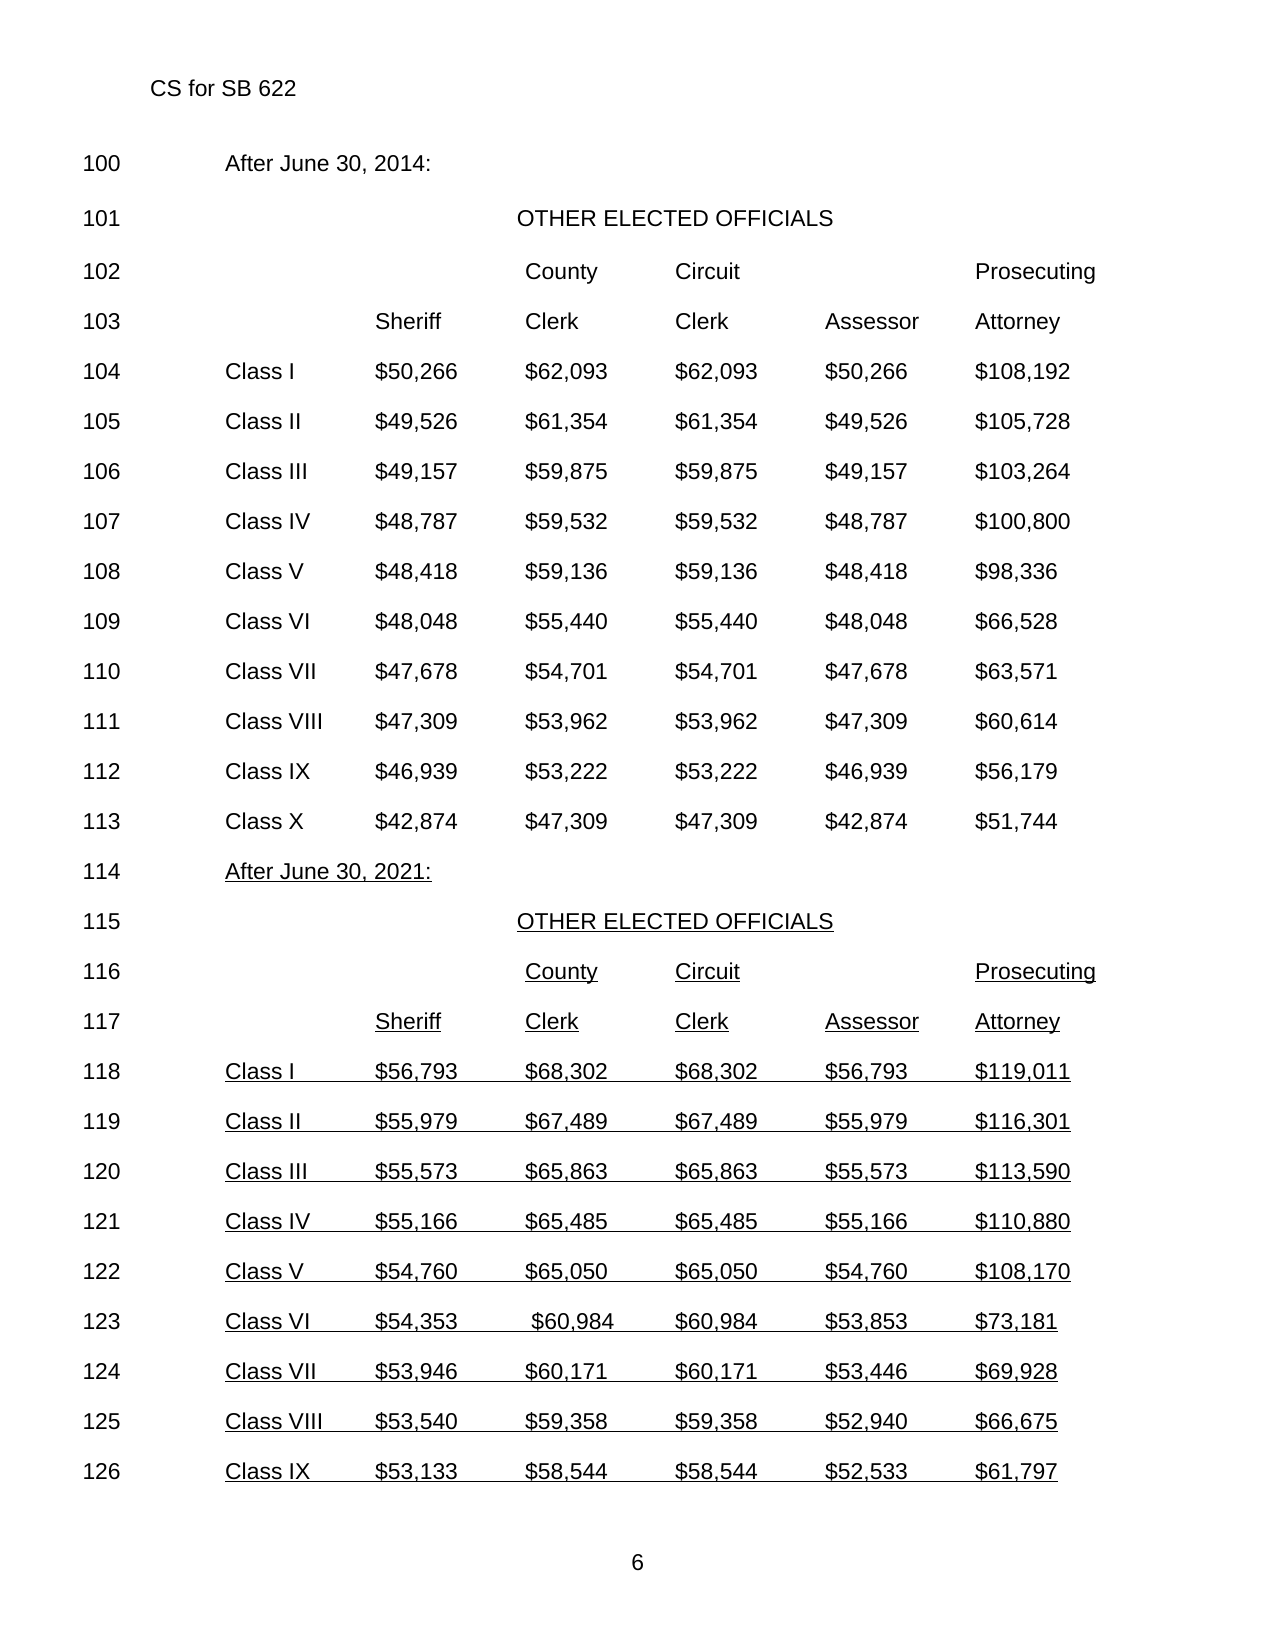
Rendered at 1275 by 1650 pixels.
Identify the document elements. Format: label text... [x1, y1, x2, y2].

text Class VII $47,678 $54,701 $54,701 $47,678 $63,571 [150, 658, 1125, 684]
text County Circuit Prosecuting [150, 258, 1125, 284]
text OTHER ELECTED OFFICIALS [150, 908, 1125, 934]
text Sheriff Clerk Clerk Assessor Attorney [150, 308, 1125, 334]
text Class III $49,157 $59,875 $59,875 $49,157 $103,264 [150, 458, 1125, 484]
text Class III $55,573 $65,863 $65,863 $55,573 $113,590 [150, 1158, 1125, 1184]
text Class VIII $53,540 $59,358 $59,358 $52,940 $66,675 [150, 1408, 1125, 1434]
text Class I $56,793 $68,302 $68,302 $56,793 $119,011 [150, 1058, 1125, 1084]
text Class VII $53,946 $60,171 $60,171 $53,446 $69,928 [150, 1358, 1125, 1384]
text Class VI $48,048 $55,440 $55,440 $48,048 $66,528 [150, 608, 1125, 634]
text Class IV $48,787 $59,532 $59,532 $48,787 $100,800 [150, 508, 1125, 534]
text Sheriff Clerk Clerk Assessor Attorney [150, 1008, 1125, 1034]
text OTHER ELECTED OFFICIALS [150, 205, 1125, 232]
text Class V $54,760 $65,050 $65,050 $54,760 $108,170 [150, 1258, 1125, 1284]
text Class IV $55,166 $65,485 $65,485 $55,166 $110,880 [150, 1208, 1125, 1234]
text Class VI $54,353 $60,984 $60,984 $53,853 $73,181 [150, 1308, 1125, 1334]
text Class II $55,979 $67,489 $67,489 $55,979 $116,301 [150, 1108, 1125, 1134]
text Class VIII $47,309 $53,962 $53,962 $47,309 $60,614 [150, 708, 1125, 734]
text Class II $49,526 $61,354 $61,354 $49,526 $105,728 [150, 408, 1125, 434]
text Class X $42,874 $47,309 $47,309 $42,874 $51,744 [150, 808, 1125, 834]
text Class IX $46,939 $53,222 $53,222 $46,939 $56,179 [150, 758, 1125, 784]
text After June 30, 2021: [150, 858, 1125, 884]
text Class IX $53,133 $58,544 $58,544 $52,533 $61,797 [150, 1458, 1125, 1484]
text Class V $48,418 $59,136 $59,136 $48,418 $98,336 [150, 558, 1125, 584]
text Class I $50,266 $62,093 $62,093 $50,266 $108,192 [150, 358, 1125, 384]
text After June 30, 2014: [150, 150, 1125, 176]
text County Circuit Prosecuting [150, 958, 1125, 984]
